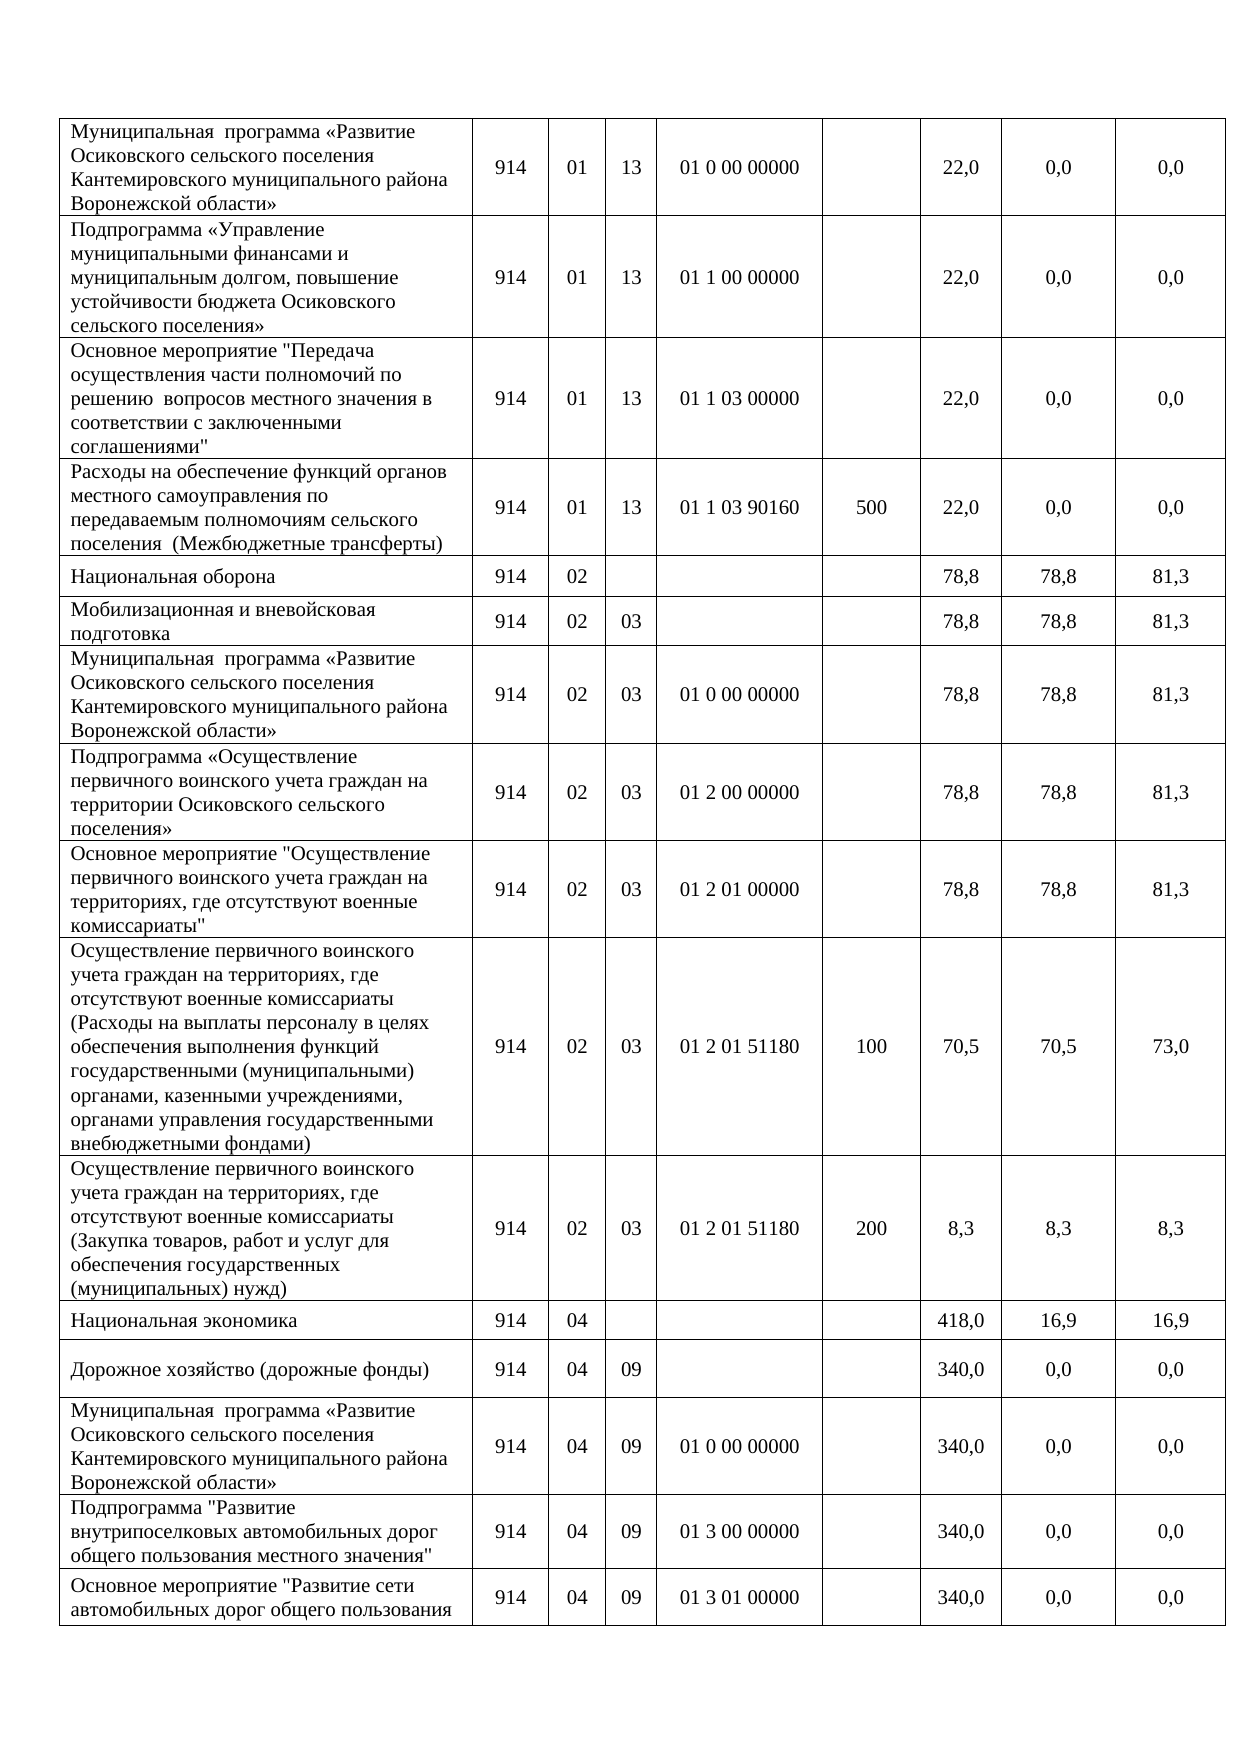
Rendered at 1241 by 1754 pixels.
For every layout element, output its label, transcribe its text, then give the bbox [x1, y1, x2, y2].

table_cell 0,0 [1116, 459, 1225, 555]
table_cell [823, 1301, 920, 1339]
table_cell 22,0 [921, 216, 1001, 337]
table_cell 01 2 00 00000 [657, 744, 822, 840]
table_cell 914 [473, 459, 548, 555]
table_cell 02 [549, 556, 605, 596]
table_cell 914 [473, 1340, 548, 1397]
table_cell 01 2 01 51180 [657, 1156, 822, 1300]
table_cell 78,8 [921, 597, 1001, 645]
table_cell 0,0 [1002, 119, 1115, 215]
table_cell 16,9 [1116, 1301, 1225, 1339]
table_cell [657, 556, 822, 596]
table_cell Мобилизационная и вневойсковая подготовка [60, 597, 472, 645]
table_cell 02 [549, 646, 605, 742]
table_cell 03 [606, 841, 656, 937]
table_cell 01 1 00 00000 [657, 216, 822, 337]
table_cell 01 [549, 216, 605, 337]
table_cell 22,0 [921, 119, 1001, 215]
table_cell 04 [549, 1301, 605, 1339]
table_cell 914 [473, 841, 548, 937]
table_cell 340,0 [921, 1495, 1001, 1567]
table_cell 16,9 [1002, 1301, 1115, 1339]
table_cell [823, 597, 920, 645]
table_cell [823, 338, 920, 458]
table_cell 73,0 [1116, 938, 1225, 1155]
table_cell 03 [606, 597, 656, 645]
table_cell [823, 556, 920, 596]
table_cell 70,5 [1002, 938, 1115, 1155]
table_cell Дорожное хозяйство (дорожные фонды) [60, 1340, 472, 1397]
table_cell 0,0 [1002, 459, 1115, 555]
table_cell Подпрограмма «Управление муниципальными финансами и муниципальным долгом, повышение устойчивости бюджета Осиковского сельского поселения» [60, 216, 472, 337]
table_cell Основное мероприятие "Передача осуществления части полномочий по решению вопросов местного значения в соответствии с заключенными соглашениями" [60, 338, 472, 458]
table_cell 200 [823, 1156, 920, 1300]
table_cell 02 [549, 597, 605, 645]
table_cell 81,3 [1116, 646, 1225, 742]
table_cell [606, 556, 656, 596]
table_cell 04 [549, 1398, 605, 1494]
table_cell 01 [549, 459, 605, 555]
table_cell 02 [549, 744, 605, 840]
table_cell [823, 119, 920, 215]
table_cell [823, 1398, 920, 1494]
table_cell 09 [606, 1340, 656, 1397]
table_cell [823, 841, 920, 937]
table_cell 418,0 [921, 1301, 1001, 1339]
table_cell 01 0 00 00000 [657, 119, 822, 215]
table_cell 04 [549, 1340, 605, 1397]
table_cell 01 0 00 00000 [657, 646, 822, 742]
table_cell 0,0 [1116, 1340, 1225, 1397]
table_cell 22,0 [921, 459, 1001, 555]
table_cell 0,0 [1116, 1398, 1225, 1494]
table_cell 04 [549, 1569, 605, 1625]
table_cell 78,8 [921, 841, 1001, 937]
table_cell 02 [549, 1156, 605, 1300]
table_cell 13 [606, 338, 656, 458]
table_cell 914 [473, 338, 548, 458]
table_cell 78,8 [1002, 556, 1115, 596]
table_cell [823, 646, 920, 742]
table_cell Подпрограмма "Развитие внутрипоселковых автомобильных дорог общего пользования местного значения" [60, 1495, 472, 1567]
table_cell 02 [549, 841, 605, 937]
table_cell [657, 1301, 822, 1339]
table_cell 0,0 [1116, 216, 1225, 337]
table_cell 13 [606, 459, 656, 555]
table_cell 78,8 [921, 646, 1001, 742]
table_cell 914 [473, 1398, 548, 1494]
table_cell 8,3 [1002, 1156, 1115, 1300]
table_cell 914 [473, 119, 548, 215]
table_cell 03 [606, 1156, 656, 1300]
table_cell 01 3 01 00000 [657, 1569, 822, 1625]
table_cell 914 [473, 1495, 548, 1567]
table_cell 0,0 [1116, 119, 1225, 215]
table_cell Национальная экономика [60, 1301, 472, 1339]
table_cell Расходы на обеспечение функций органов местного самоуправления по передаваемым полномочиям сельского поселения (Межбюджетные трансферты) [60, 459, 472, 555]
table_cell 0,0 [1002, 1340, 1115, 1397]
table_cell 01 2 01 00000 [657, 841, 822, 937]
table_cell 8,3 [921, 1156, 1001, 1300]
table_cell 914 [473, 597, 548, 645]
table_cell 78,8 [1002, 744, 1115, 840]
table_cell 100 [823, 938, 920, 1155]
table_cell Муниципальная программа «Развитие Осиковского сельского поселения Кантемировского муниципального района Воронежской области» [60, 1398, 472, 1494]
table_cell 0,0 [1002, 216, 1115, 337]
table_cell 340,0 [921, 1569, 1001, 1625]
table_cell 02 [549, 938, 605, 1155]
table_cell [823, 1495, 920, 1567]
table_cell [606, 1301, 656, 1339]
table_cell 500 [823, 459, 920, 555]
table_cell 01 3 00 00000 [657, 1495, 822, 1567]
table_cell 8,3 [1116, 1156, 1225, 1300]
table_cell 81,3 [1116, 597, 1225, 645]
table_cell Национальная оборона [60, 556, 472, 596]
table_cell Муниципальная программа «Развитие Осиковского сельского поселения Кантемировского муниципального района Воронежской области» [60, 646, 472, 742]
table_cell Осуществление первичного воинского учета граждан на территориях, где отсутствуют военные комиссариаты (Расходы на выплаты персоналу в целях обеспечения выполнения функций государственными (муниципальными) органами, казенными учреждениями, органами управления государственными внебюджетными фондами) [60, 938, 472, 1155]
table_cell 78,8 [921, 744, 1001, 840]
table_cell 09 [606, 1569, 656, 1625]
table_cell 81,3 [1116, 841, 1225, 937]
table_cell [60, 1569, 472, 1625]
table_cell [823, 1340, 920, 1397]
table_cell 22,0 [921, 338, 1001, 458]
table_cell 01 [549, 119, 605, 215]
table_cell 01 0 00 00000 [657, 1398, 822, 1494]
table_cell 09 [606, 1495, 656, 1567]
table_cell 78,8 [1002, 597, 1115, 645]
table_cell [823, 744, 920, 840]
table_cell 0,0 [1116, 338, 1225, 458]
table_cell 03 [606, 744, 656, 840]
table_cell 914 [473, 646, 548, 742]
table_cell Подпрограмма «Осуществление первичного воинского учета граждан на территории Осиковского сельского поселения» [60, 744, 472, 840]
table_cell 0,0 [1116, 1495, 1225, 1567]
table_cell Основное мероприятие "Осуществление первичного воинского учета граждан на территориях, где отсутствуют военные комиссариаты" [60, 841, 472, 937]
table_cell 09 [606, 1398, 656, 1494]
table_cell 914 [473, 1569, 548, 1625]
table_cell 78,8 [921, 556, 1001, 596]
table_cell 914 [473, 1156, 548, 1300]
table_cell [657, 1340, 822, 1397]
table_cell [657, 597, 822, 645]
table_cell 0,0 [1002, 1569, 1115, 1625]
table_cell 01 2 01 51180 [657, 938, 822, 1155]
table_cell 914 [473, 744, 548, 840]
table_cell 01 1 03 00000 [657, 338, 822, 458]
table_cell 13 [606, 119, 656, 215]
table_cell 340,0 [921, 1398, 1001, 1494]
table_cell 03 [606, 938, 656, 1155]
table_cell Муниципальная программа «Развитие Осиковского сельского поселения Кантемировского муниципального района Воронежской области» [60, 119, 472, 215]
table_cell [823, 216, 920, 337]
table_cell 78,8 [1002, 841, 1115, 937]
table_cell 78,8 [1002, 646, 1115, 742]
table_cell 81,3 [1116, 556, 1225, 596]
table_cell 70,5 [921, 938, 1001, 1155]
table_cell 01 1 03 90160 [657, 459, 822, 555]
table_cell 340,0 [921, 1340, 1001, 1397]
table_cell 914 [473, 216, 548, 337]
table_cell 914 [473, 1301, 548, 1339]
table_cell 914 [473, 938, 548, 1155]
table_cell 04 [549, 1495, 605, 1567]
table_cell 0,0 [1002, 1398, 1115, 1494]
table_cell 0,0 [1002, 1495, 1115, 1567]
table_cell 01 [549, 338, 605, 458]
table_cell 81,3 [1116, 744, 1225, 840]
table_cell Осуществление первичного воинского учета граждан на территориях, где отсутствуют военные комиссариаты (Закупка товаров, работ и услуг для обеспечения государственных (муниципальных) нужд) [60, 1156, 472, 1300]
table_cell [823, 1569, 920, 1625]
table_cell 914 [473, 556, 548, 596]
table_cell 13 [606, 216, 656, 337]
table_cell 03 [606, 646, 656, 742]
table_cell 0,0 [1116, 1569, 1225, 1625]
table_cell 0,0 [1002, 338, 1115, 458]
